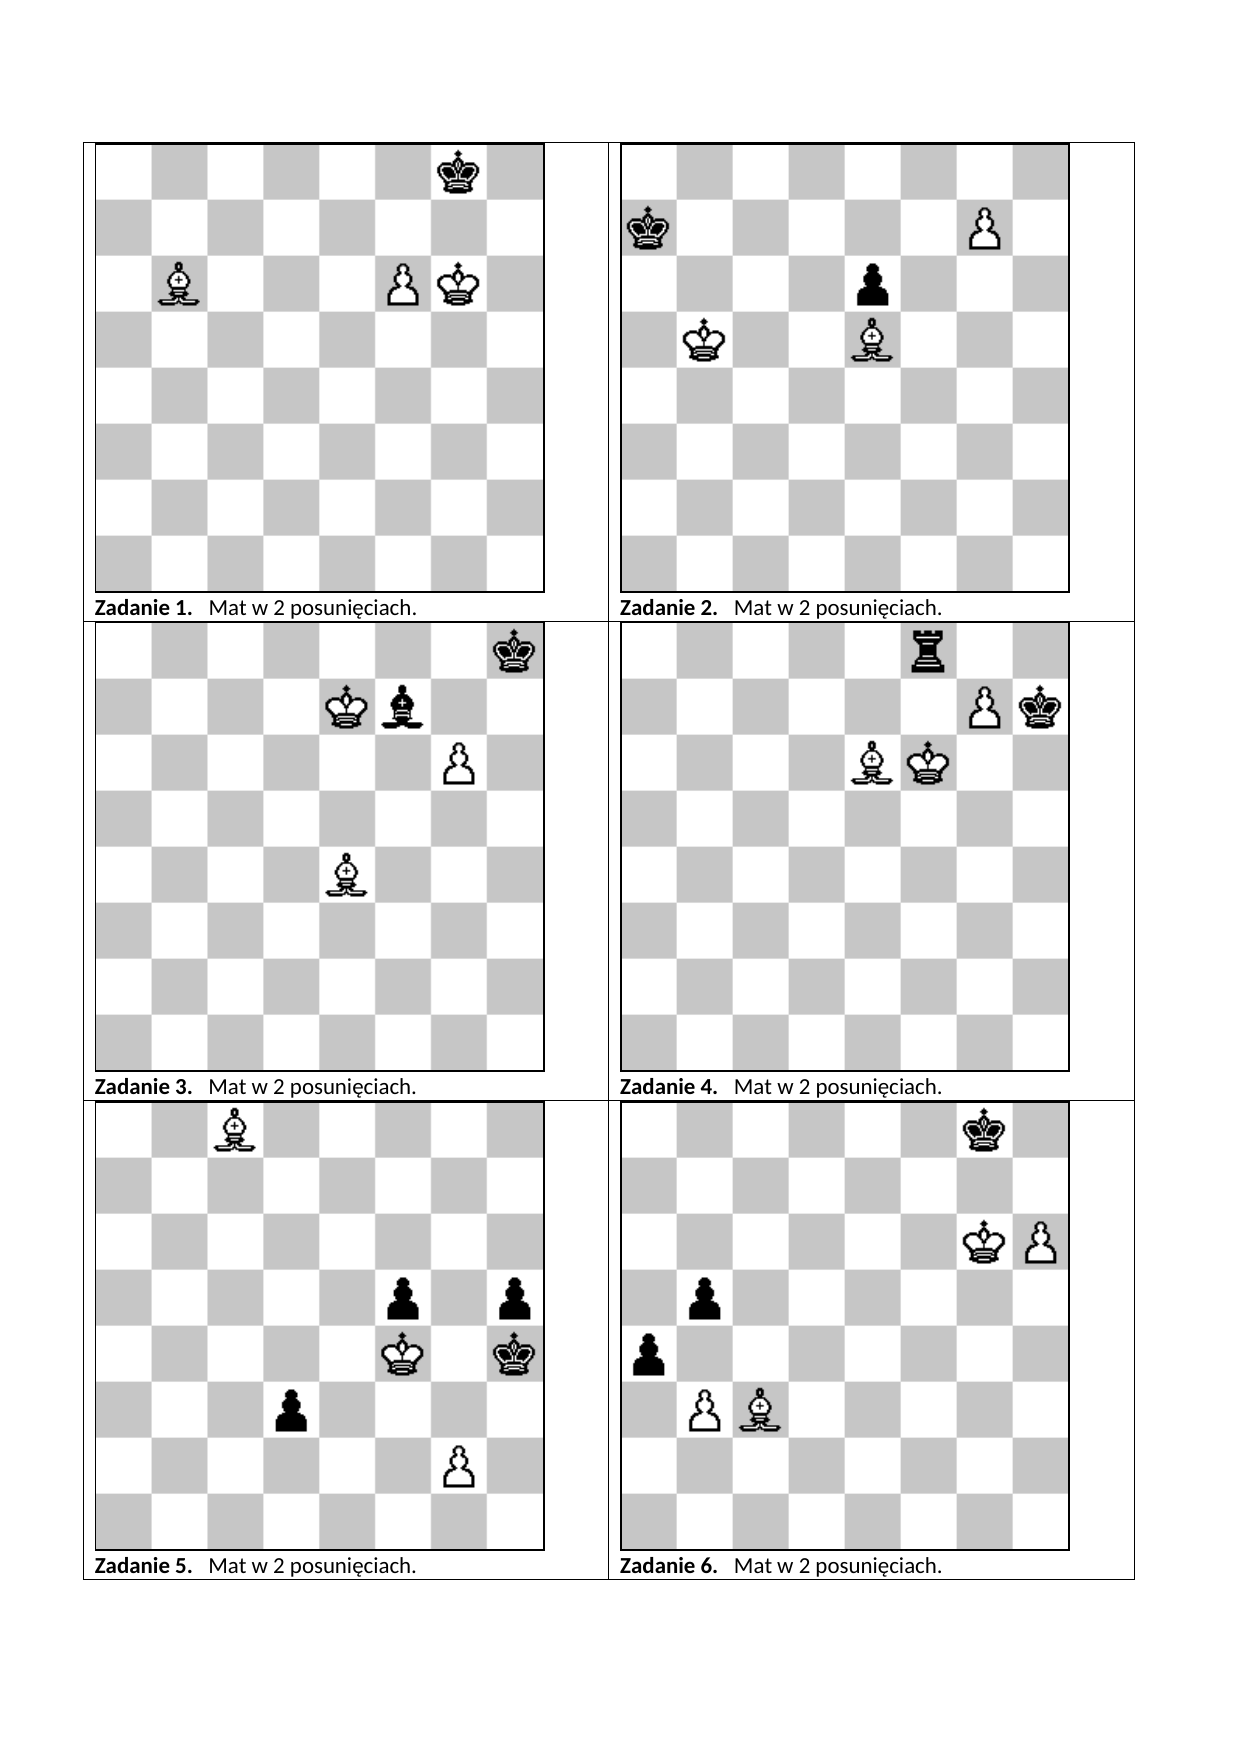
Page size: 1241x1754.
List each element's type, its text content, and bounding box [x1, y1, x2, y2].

picture [96, 145, 543, 591]
picture [622, 623, 1068, 1070]
picture [622, 1103, 1068, 1549]
table_header Zadanie 1. Mat w 2 posunięciach. [84, 143, 608, 621]
table_cell Zadanie 5. Mat w 2 posunięciach. [84, 1101, 608, 1579]
table_cell Zadanie 3. Mat w 2 posunięciach. [84, 622, 608, 1100]
table_header Zadanie 2. Mat w 2 posunięciach. [609, 143, 1134, 621]
table_cell Zadanie 4. Mat w 2 posunięciach. [609, 622, 1134, 1100]
picture [96, 623, 543, 1070]
table_cell Zadanie 6. Mat w 2 posunięciach. [609, 1101, 1134, 1579]
picture [622, 145, 1068, 591]
picture [96, 1103, 543, 1549]
